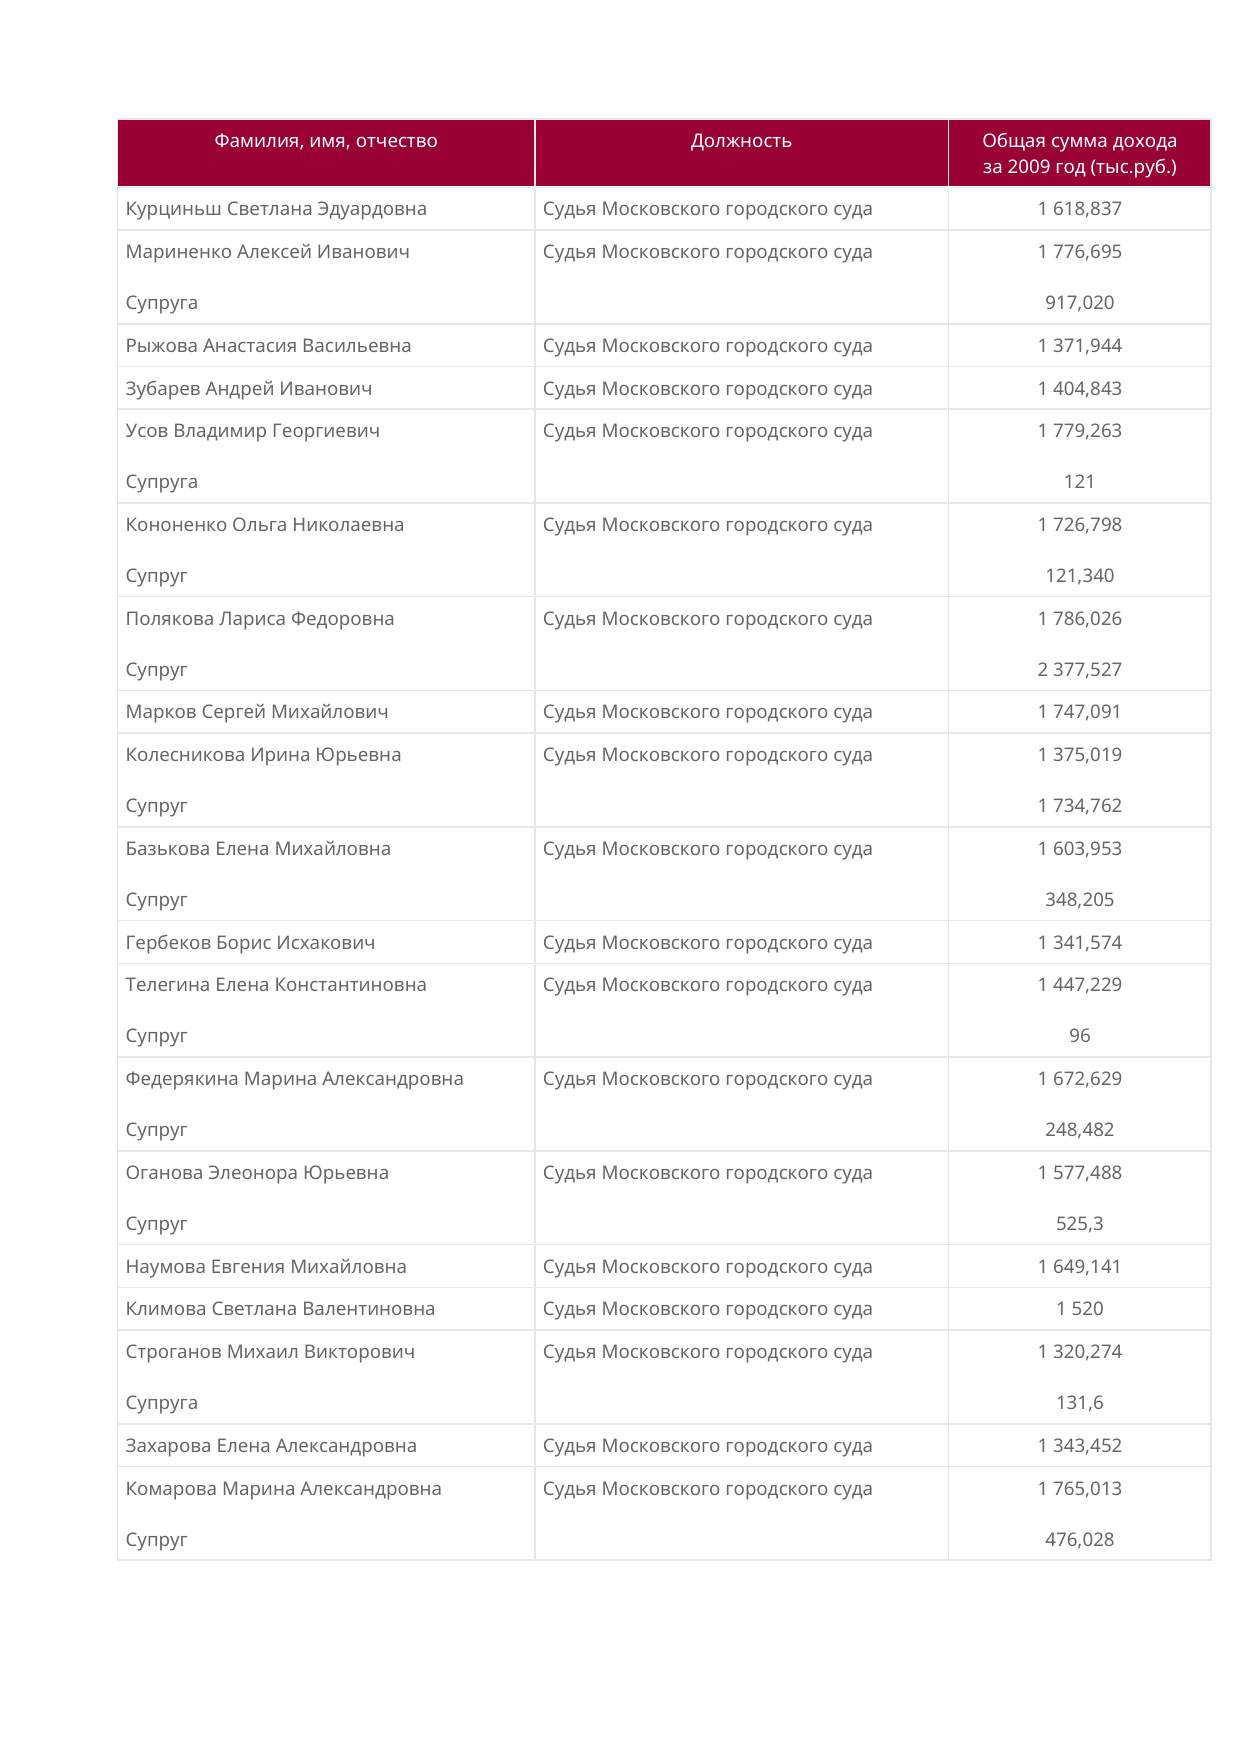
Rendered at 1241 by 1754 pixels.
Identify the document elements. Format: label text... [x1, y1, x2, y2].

table_cell Курциньш Светлана Эдуардовна [118, 188, 534, 229]
table_cell Судья Московского городского суда [536, 410, 948, 502]
table_cell Телегина Елена Константиновна Супруг [118, 964, 534, 1056]
table_cell Гербеков Борис Исхакович [118, 921, 534, 962]
table_cell 1 404,843 [949, 367, 1210, 408]
table_cell Судья Московского городского суда [536, 1245, 948, 1286]
table_cell Судья Московского городского суда [536, 1288, 948, 1329]
table_cell Марков Сергей Михайлович [118, 691, 534, 732]
table_cell Судья Московского городского суда [536, 231, 948, 323]
table_cell Судья Московского городского суда [536, 188, 948, 229]
table_cell Колесникова Ирина Юрьевна Супруг [118, 734, 534, 826]
table_cell 1 343,452 [949, 1425, 1210, 1466]
table_cell Наумова Евгения Михайловна [118, 1245, 534, 1286]
table_header Фамилия, имя, отчество [118, 120, 534, 186]
table_cell 1 786,026 2 377,527 [949, 597, 1210, 689]
table_cell Оганова Элеонора Юрьевна Супруг [118, 1152, 534, 1244]
table_cell Комарова Марина Александровна Супруг [118, 1467, 534, 1559]
table_cell Захарова Елена Александровна [118, 1425, 534, 1466]
table_cell Судья Московского городского суда [536, 828, 948, 920]
table_cell 1 672,629 248,482 [949, 1058, 1210, 1150]
table_cell 1 577,488 525,3 [949, 1152, 1210, 1244]
table_cell 1 341,574 [949, 921, 1210, 962]
table_cell Климова Светлана Валентиновна [118, 1288, 534, 1329]
table_cell Судья Московского городского суда [536, 1331, 948, 1423]
table_cell Полякова Лариса Федоровна Супруг [118, 597, 534, 689]
table_cell 1 375,019 1 734,762 [949, 734, 1210, 826]
table_cell Судья Московского городского суда [536, 325, 948, 366]
table_cell Судья Московского городского суда [536, 734, 948, 826]
table_cell Усов Владимир Георгиевич Супруга [118, 410, 534, 502]
table_cell Рыжова Анастасия Васильевна [118, 325, 534, 366]
table_header Общая сумма дохода за 2009 год (тыс.руб.) [949, 120, 1210, 186]
table_cell 1 520 [949, 1288, 1210, 1329]
table_cell Судья Московского городского суда [536, 1058, 948, 1150]
table_cell 1 649,141 [949, 1245, 1210, 1286]
table_cell Федерякина Марина Александровна Супруг [118, 1058, 534, 1150]
table_header Должность [536, 120, 948, 186]
table_cell 1 618,837 [949, 188, 1210, 229]
table_cell Судья Московского городского суда [536, 367, 948, 408]
table_cell Строганов Михаил Викторович Супруга [118, 1331, 534, 1423]
table_cell 1 320,274 131,6 [949, 1331, 1210, 1423]
table_cell Судья Московского городского суда [536, 504, 948, 596]
table_cell Кононенко Ольга Николаевна Супруг [118, 504, 534, 596]
table_cell 1 776,695 917,020 [949, 231, 1210, 323]
table_cell Судья Московского городского суда [536, 1425, 948, 1466]
table_cell Судья Московского городского суда [536, 1467, 948, 1559]
table_cell Судья Московского городского суда [536, 964, 948, 1056]
table_cell 1 603,953 348,205 [949, 828, 1210, 920]
table_cell Базькова Елена Михайловна Супруг [118, 828, 534, 920]
table_cell Судья Московского городского суда [536, 921, 948, 962]
table_cell 1 747,091 [949, 691, 1210, 732]
table_cell 1 371,944 [949, 325, 1210, 366]
table_cell Мариненко Алексей Иванович Супруга [118, 231, 534, 323]
table_cell 1 765,013 476,028 [949, 1467, 1210, 1559]
table_cell Судья Московского городского суда [536, 691, 948, 732]
table_cell 1 779,263 121 [949, 410, 1210, 502]
table_cell 1 447,229 96 [949, 964, 1210, 1056]
table_cell Судья Московского городского суда [536, 1152, 948, 1244]
table_cell 1 726,798 121,340 [949, 504, 1210, 596]
table_cell Судья Московского городского суда [536, 597, 948, 689]
table_cell Зубарев Андрей Иванович [118, 367, 534, 408]
